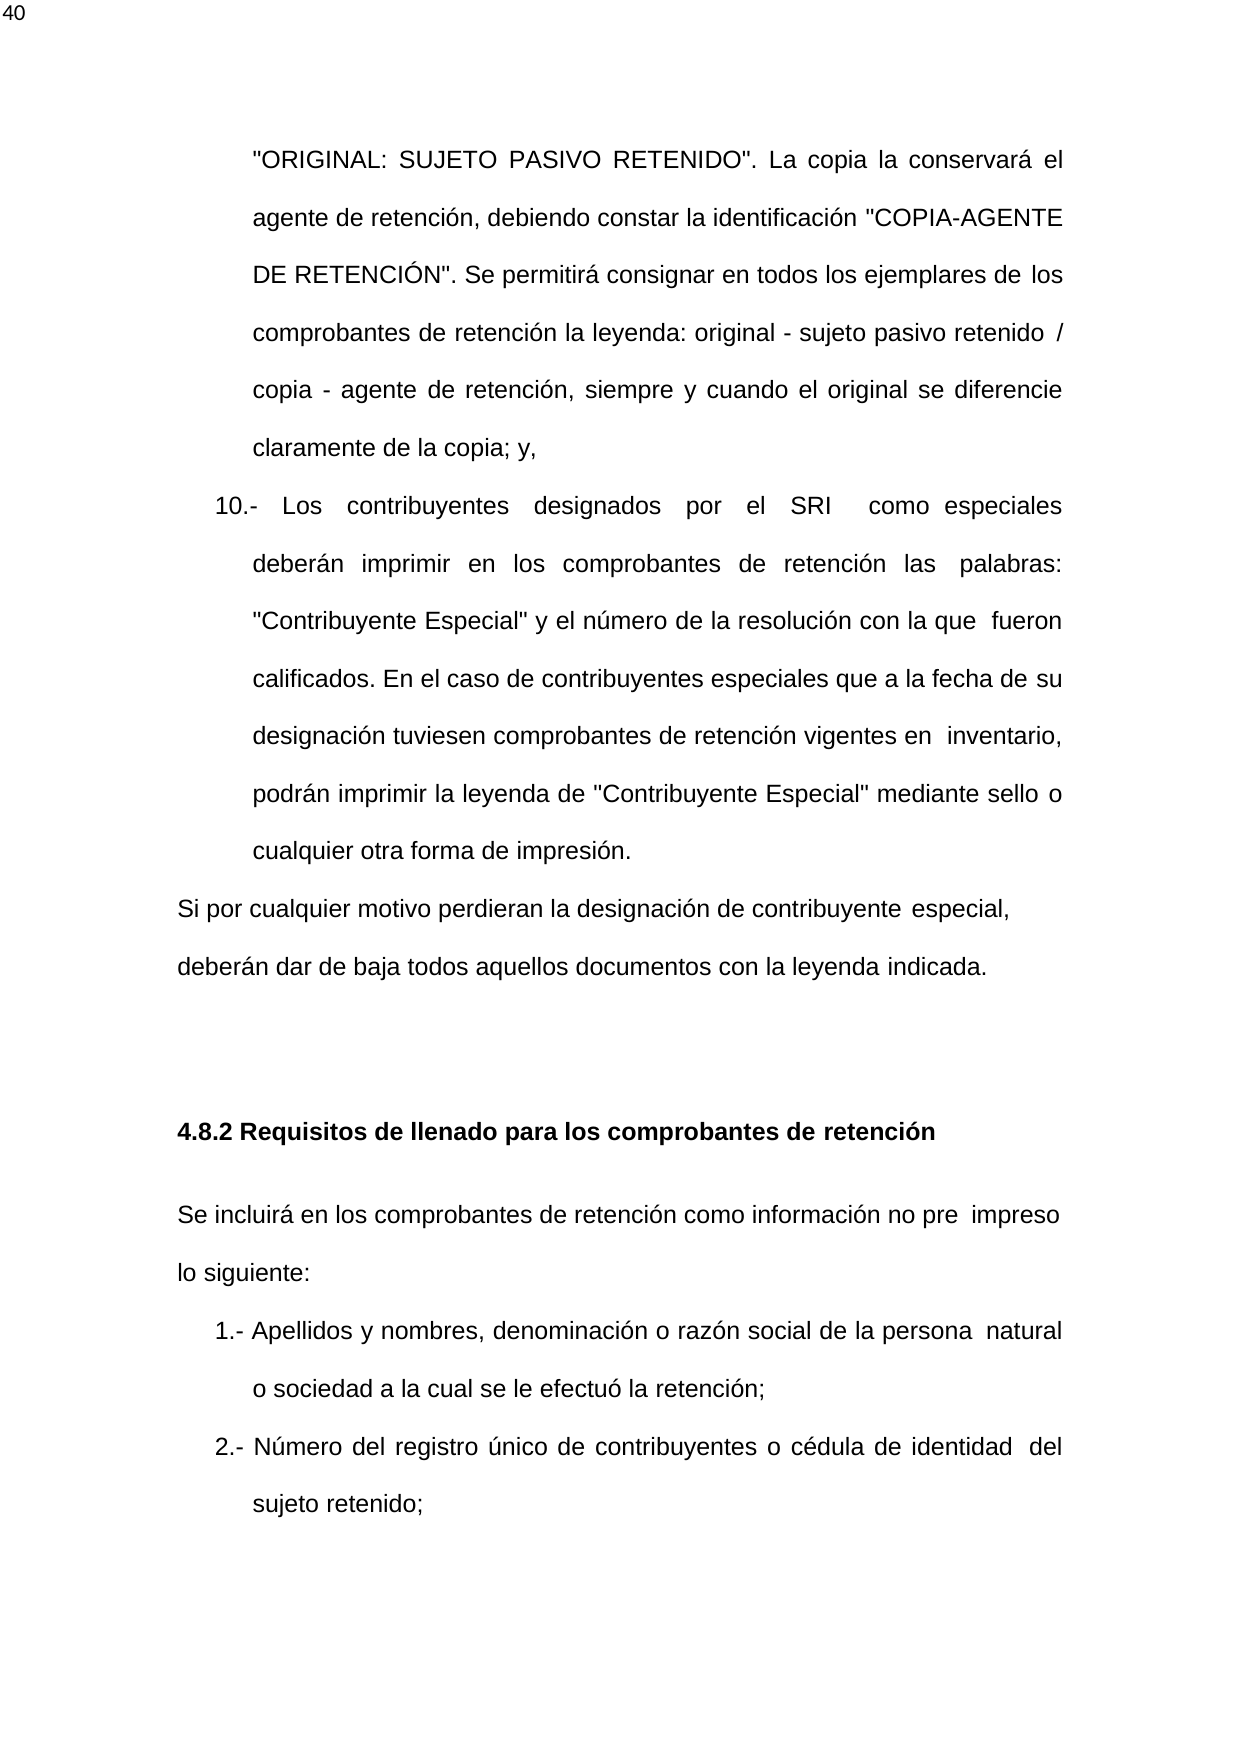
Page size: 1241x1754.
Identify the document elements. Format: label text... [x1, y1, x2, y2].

text 10.- Los contribuyentes designados por el SRI como especiales deberán imprimir en los comprobantes de retención las palabras: "Contribuyente Especial" y el número de la resolución con la que fueron calificados. En el caso de contribuyentes especiales que a la fecha de su designación tuviesen comprobantes de retención vigentes en inventario, podrán imprimir la leyenda de "Contribuyente Especial" mediante sello o cualquier otra forma de impresión. [214, 491, 1062, 865]
text 2.- Número del registro único de contribuyentes o cédula de identidad del sujeto retenido; [214, 1432, 1062, 1518]
text Si por cualquier motivo perdieran la designación de contribuyente especial, deberán dar de baja todos aquellos documentos con la leyenda indicada. [177, 894, 1062, 981]
text 1.- Apellidos y nombres, denominación o razón social de la persona natural o sociedad a la cual se le efectuó la retención; [214, 1316, 1062, 1402]
text Se incluirá en los comprobantes de retención como información no pre impreso lo siguiente: [177, 1200, 1073, 1286]
subtitle 4.8.2 Requisitos de llenado para los comprobantes de retención [177, 1117, 1062, 1146]
text "ORIGINAL: SUJETO PASIVO RETENIDO". La copia la conservará el agente de retención, debiendo constar la identificación "COPIA-AGENTE DE RETENCIÓN". Se permitirá consignar en todos los ejemplares de los comprobantes de retención la leyenda: original - sujeto pasivo retenido / copia - agente de retención, siempre y cuando el original se diferencie claramente de la copia; y, [252, 145, 1063, 462]
